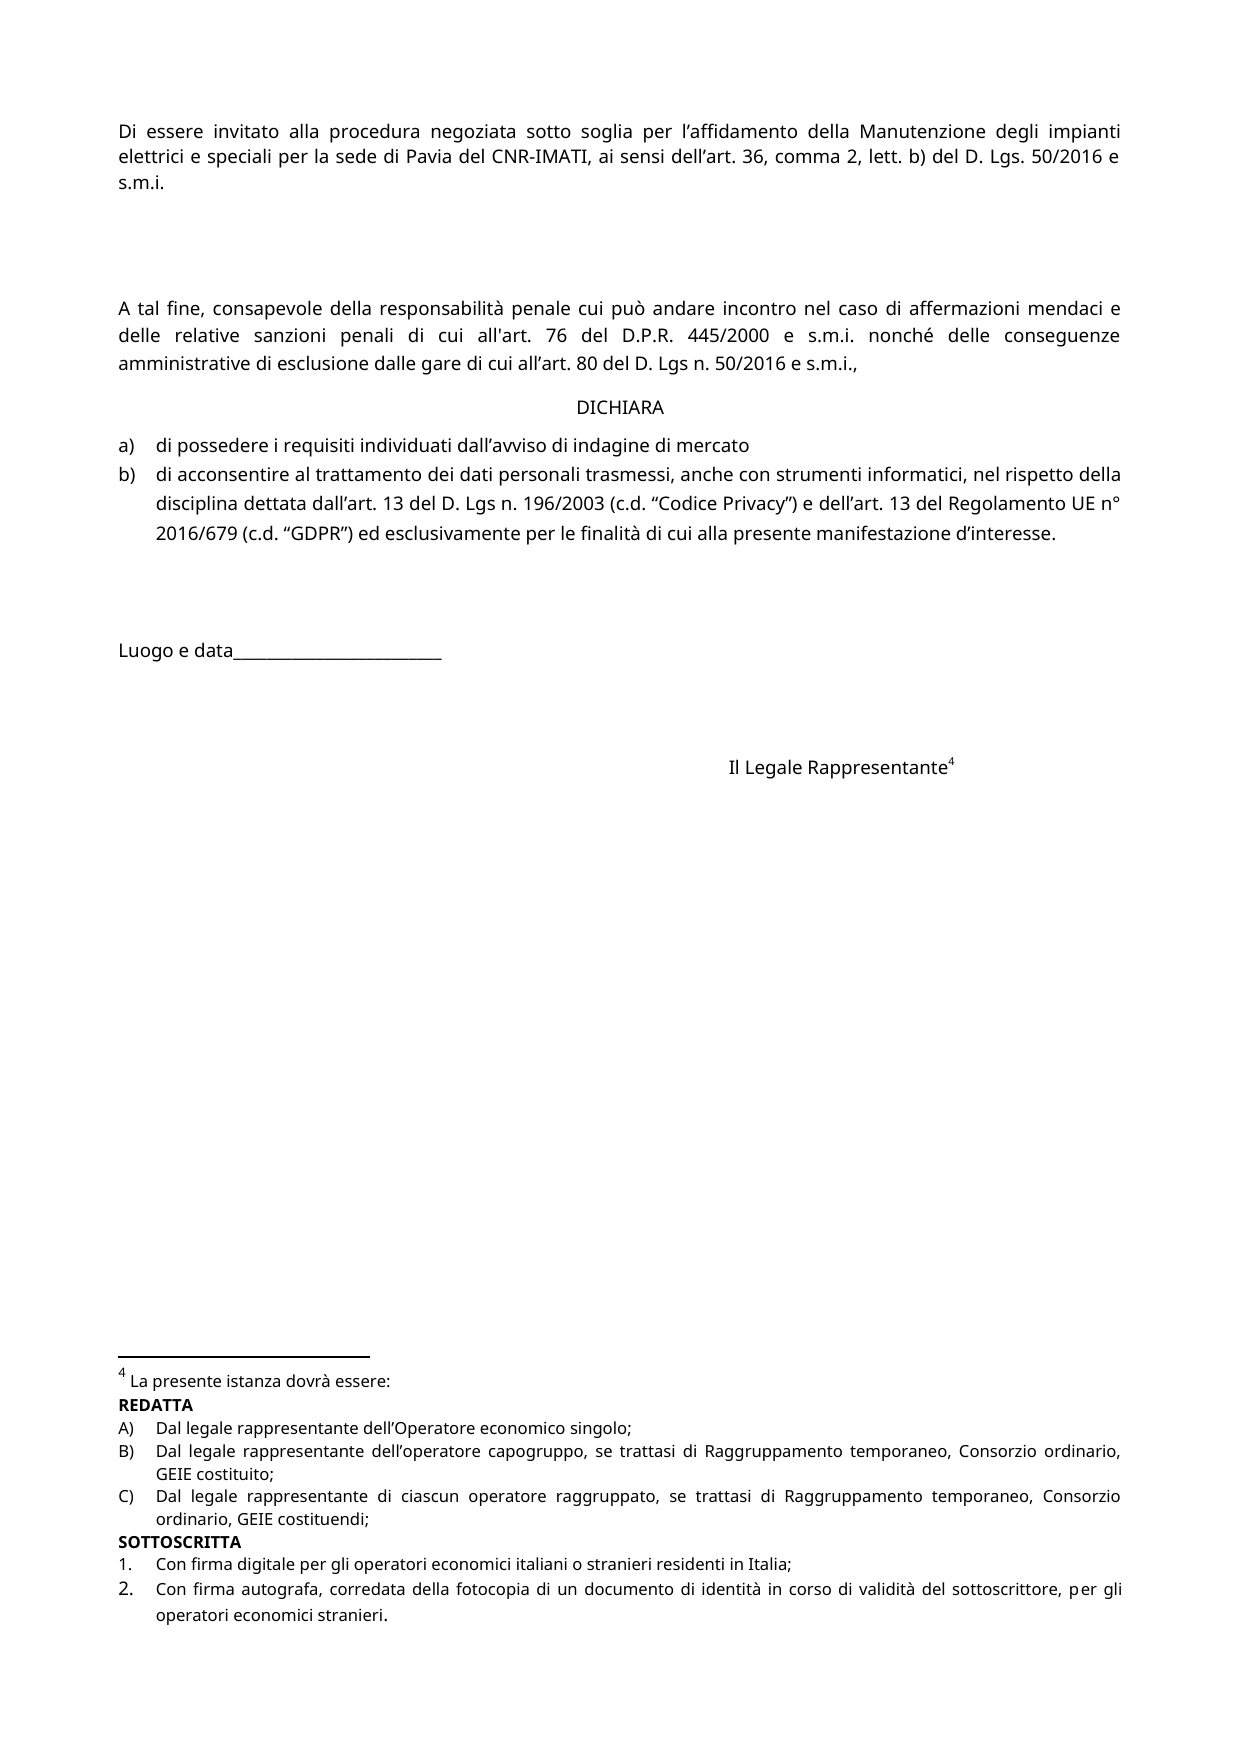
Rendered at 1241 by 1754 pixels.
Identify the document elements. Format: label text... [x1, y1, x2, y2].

list di possedere i requisiti individuati dall’avviso di indagine di mercato [118, 432, 1122, 458]
text DICHIARA [118, 394, 1122, 419]
list di acconsentire al trattamento dei dati personali trasmessi, anche con strumenti informatici, nel rispetto della disciplina dettata dall’art. 13 del D. Lgs n. 196/2003 (c.d. “Codice Privacy”) e dell’art. 13 del Regolamento UE n° 2016/679 (c.d. “GDPR”) ed esclusivamente per le finalità di cui alla presente manifestazione d’interesse. [118, 461, 1122, 545]
text Luogo e data_________________________ [118, 637, 1122, 662]
text Il Legale Rappresentante [487, 754, 1122, 779]
text A tal fine, consapevole della responsabilità penale cui può andare incontro nel caso di affermazioni mendaci e delle relative sanzioni penali di cui all'art. 76 del D.P.R. 445/2000 e s.m.i. nonché delle conseguenze amministrative di esclusione dalle gare di cui all’art. 80 del D. Lgs n. 50/2016 e s.m.i., [118, 295, 1122, 375]
text Di essere invitato alla procedura negoziata sotto soglia per l’affidamento della Manutenzione degli impianti elettrici e speciali per la sede di Pavia del CNR-IMATI, ai sensi dell’art. 36, comma 2, lett. b) del D. Lgs. 50/2016 e s.m.i. [118, 118, 1122, 195]
